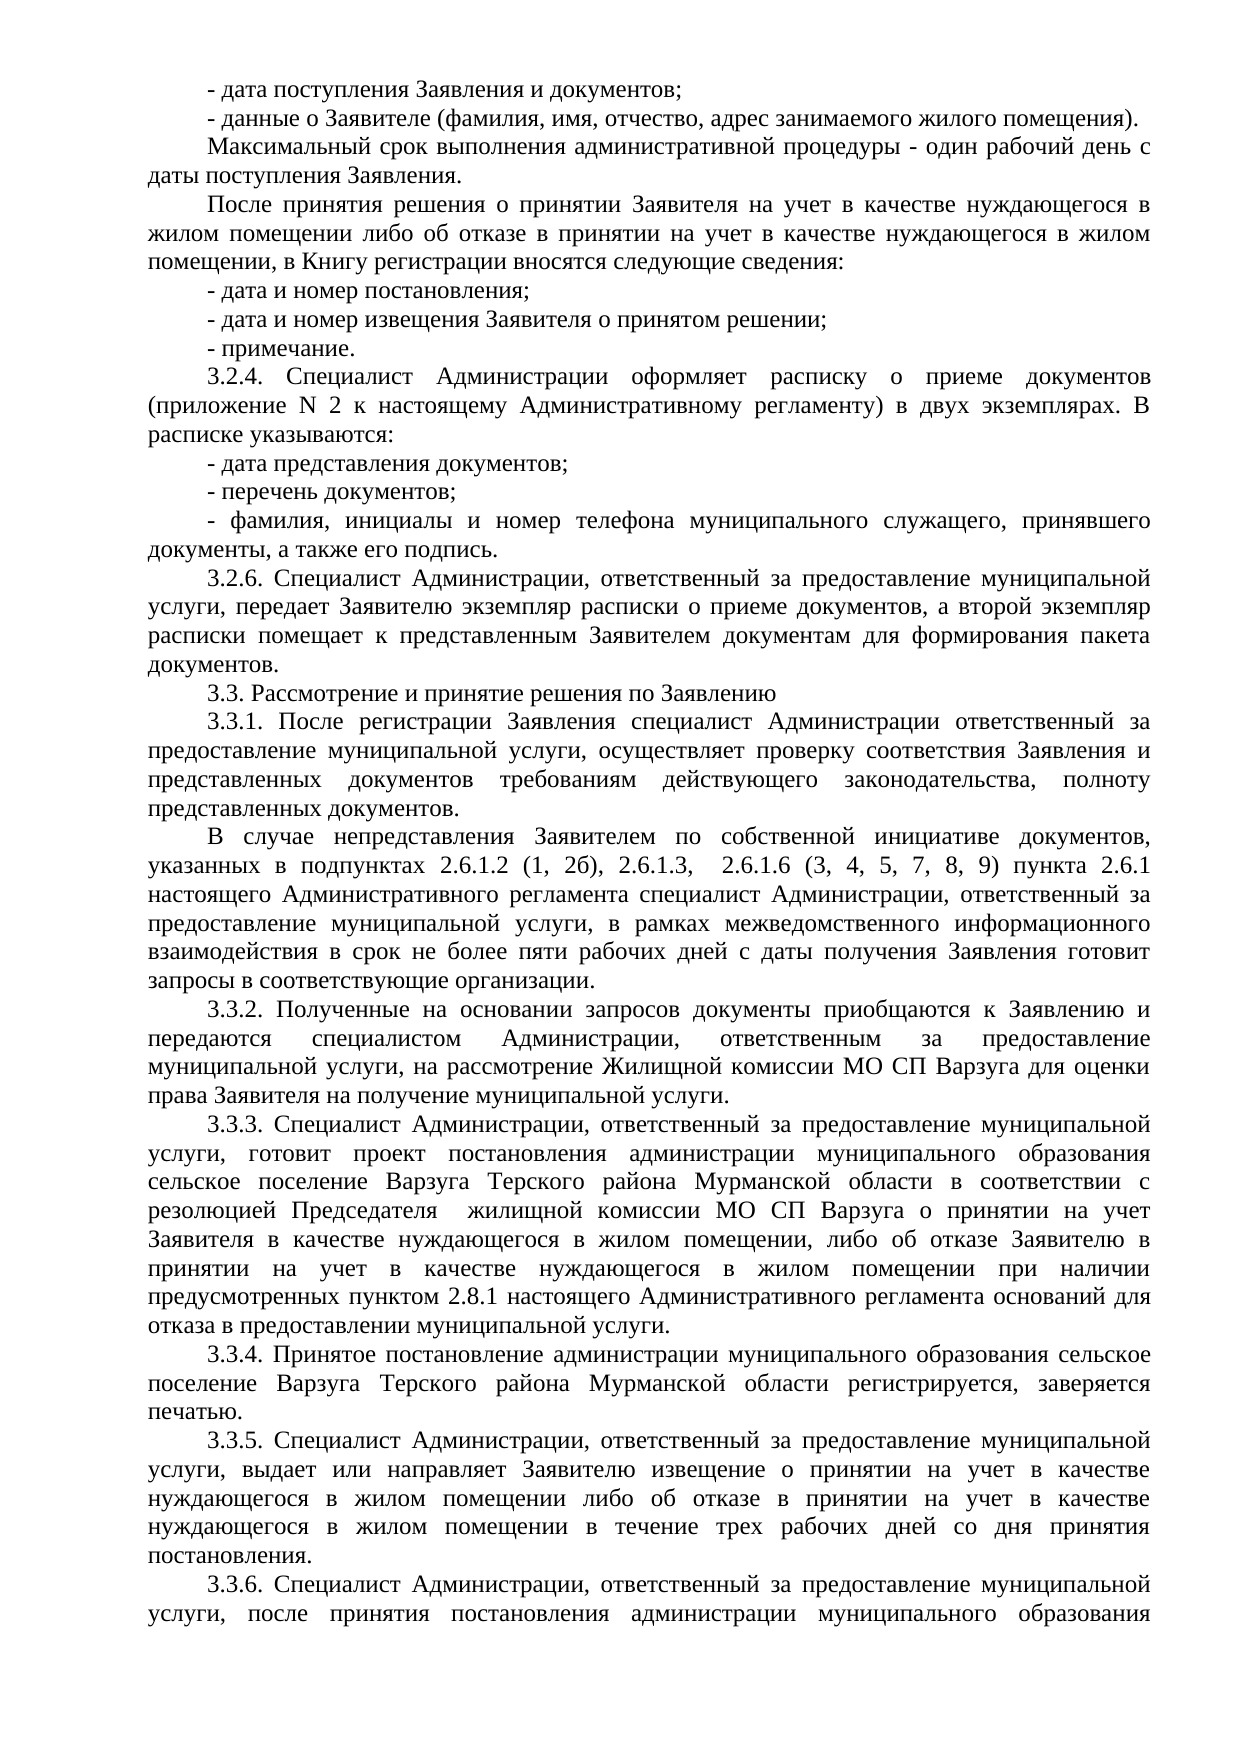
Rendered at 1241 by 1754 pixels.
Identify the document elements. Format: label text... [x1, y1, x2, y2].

text 3.3.3. Специалист Администрации, ответственный за предоставление муниципальной услуги, готовит проект постановления администрации муниципального образования сельское поселение Варзуга Терского района Мурманской области в соответствии с резолюцией Председателя жилищной комиссии МО СП Варзуга о принятии на учет Заявителя в качестве нуждающегося в жилом помещении, либо об отказе Заявителю в принятии на учет в качестве нуждающегося в жилом помещении при наличии предусмотренных пунктом 2.8.1 настоящего Административного регламента оснований для отказа в предоставлении муниципальной услуги. [148, 1109, 1152, 1339]
text 3.2.6. Специалист Администрации, ответственный за предоставление муниципальной услуги, передает Заявителю экземпляр расписки о приеме документов, а второй экземпляр расписки помещает к представленным Заявителем документам для формирования пакета документов. [148, 563, 1152, 678]
text - примечание. [148, 333, 1152, 361]
text В случае непредставления Заявителем по собственной инициативе документов, указанных в подпунктах 2.6.1.2 (1, 2б), 2.6.1.3, 2.6.1.6 (3, 4, 5, 7, 8, 9) пункта 2.6.1 настоящего Административного регламента специалист Администрации, ответственный за предоставление муниципальной услуги, в рамках межведомственного информационного взаимодействия в срок не более пяти рабочих дней с даты получения Заявления готовит запросы в соответствующие организации. [148, 821, 1152, 994]
text 3.3. Рассмотрение и принятие решения по Заявлению [148, 678, 1152, 706]
text - дата и номер извещения Заявителя о принятом решении; [148, 304, 1152, 333]
text 3.3.4. Принятое постановление администрации муниципального образования сельское поселение Варзуга Терского района Мурманской области регистрируется, заверяется печатью. [148, 1339, 1152, 1425]
text - данные о Заявителе (фамилия, имя, отчество, адрес занимаемого жилого помещения). [148, 103, 1152, 131]
text 3.3.1. После регистрации Заявления специалист Администрации ответственный за предоставление муниципальной услуги, осуществляет проверку соответствия Заявления и представленных документов требованиям действующего законодательства, полноту представленных документов. [148, 706, 1152, 821]
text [148, 1569, 1152, 1626]
text - фамилия, инициалы и номер телефона муниципального служащего, принявшего документы, а также его подпись. [148, 505, 1152, 563]
text - дата представления документов; [148, 448, 1152, 476]
text После принятия решения о принятии Заявителя на учет в качестве нуждающегося в жилом помещении либо об отказе в принятии на учет в качестве нуждающегося в жилом помещении, в Книгу регистрации вносятся следующие сведения: [148, 189, 1152, 275]
text 3.3.5. Специалист Администрации, ответственный за предоставление муниципальной услуги, выдает или направляет Заявителю извещение о принятии на учет в качестве нуждающегося в жилом помещении либо об отказе в принятии на учет в качестве нуждающегося в жилом помещении в течение трех рабочих дней со дня принятия постановления. [148, 1425, 1152, 1569]
text 3.3.2. Полученные на основании запросов документы приобщаются к Заявлению и передаются специалистом Администрации, ответственным за предоставление муниципальной услуги, на рассмотрение Жилищной комиссии МО СП Варзуга для оценки права Заявителя на получение муниципальной услуги. [148, 994, 1152, 1109]
text - дата и номер постановления; [148, 275, 1152, 304]
text - перечень документов; [148, 476, 1152, 505]
text - дата поступления Заявления и документов; [148, 74, 1152, 103]
text 3.2.4. Специалист Администрации оформляет расписку о приеме документов (приложение N 2 к настоящему Административному регламенту) в двух экземплярах. В расписке указываются: [148, 361, 1152, 448]
text Максимальный срок выполнения административной процедуры - один рабочий день с даты поступления Заявления. [148, 131, 1152, 189]
